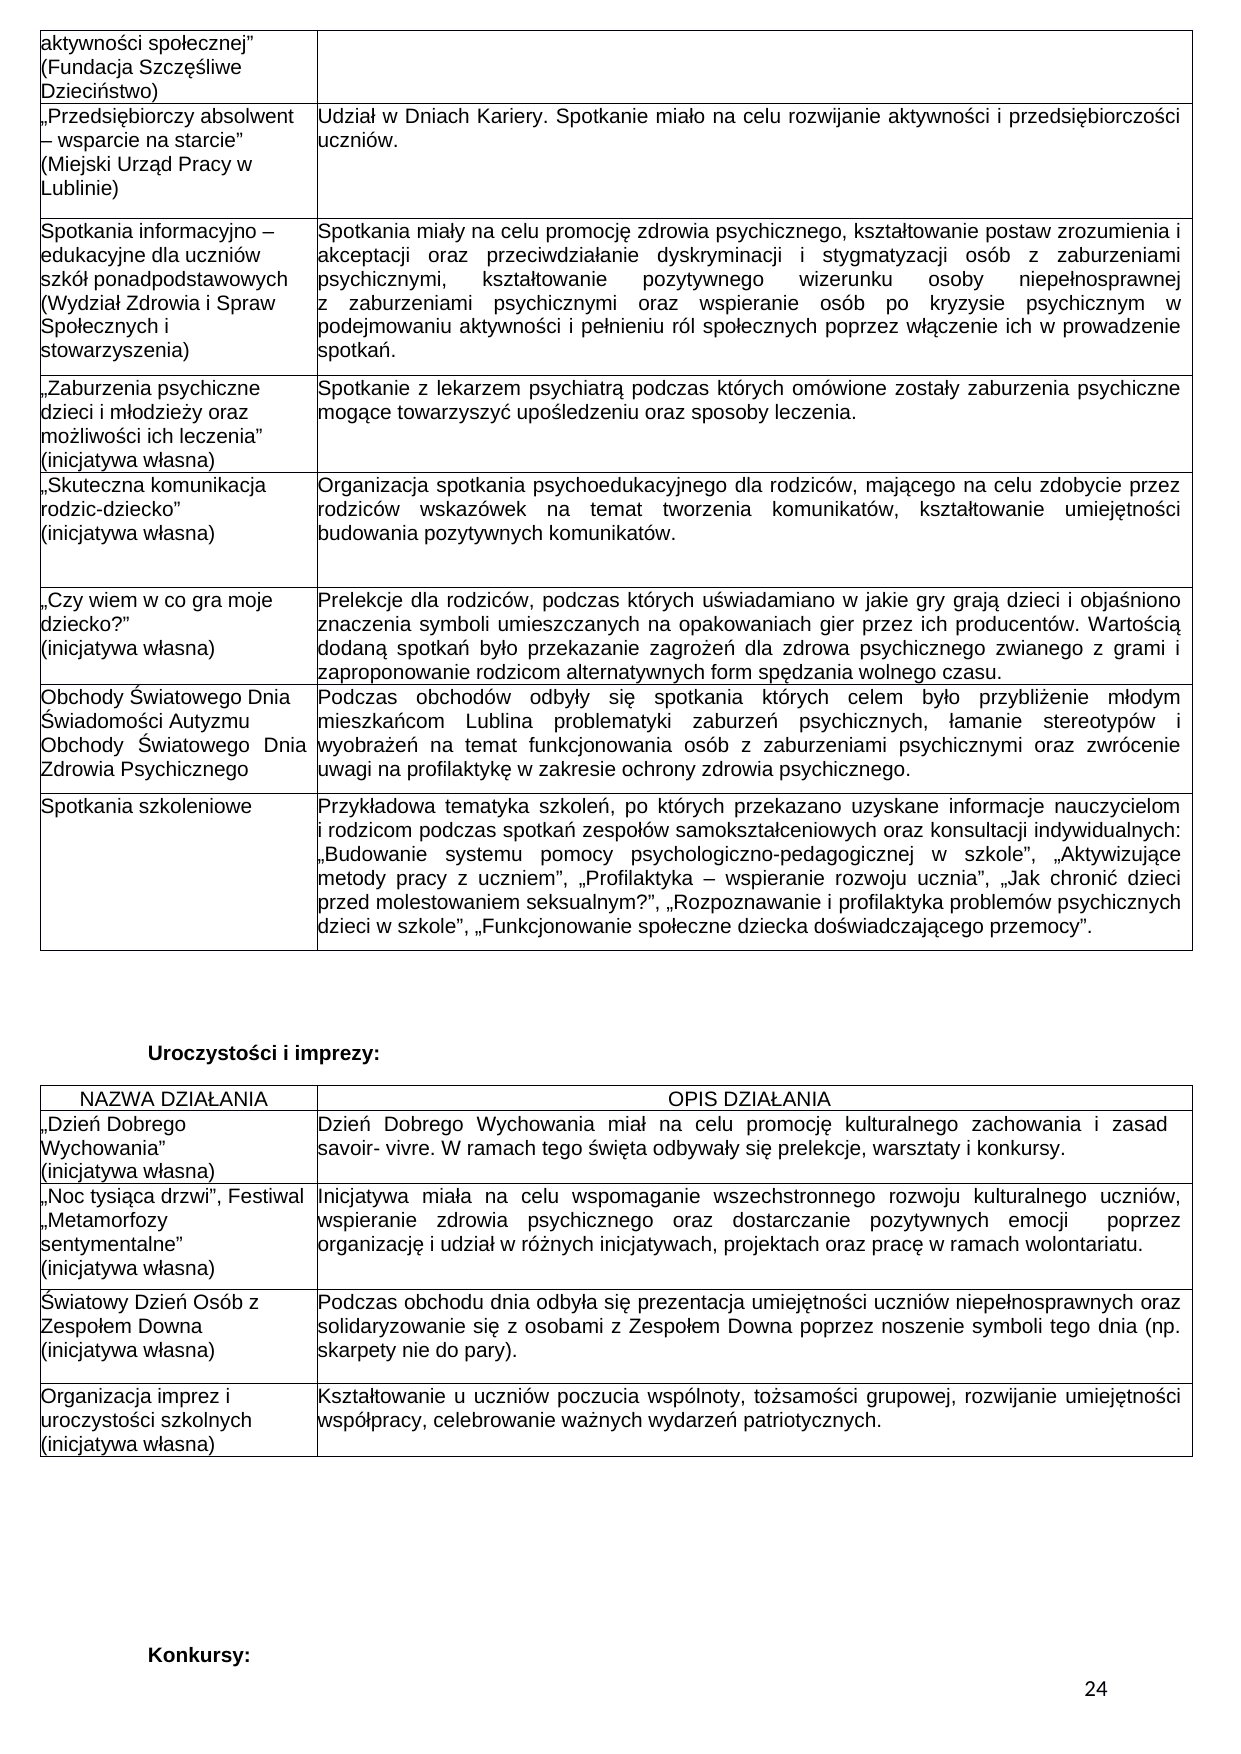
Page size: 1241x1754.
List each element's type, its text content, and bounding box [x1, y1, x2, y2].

table_cell „Dzień Dobrego Wychowania” (inicjatywa własna) [41, 1111, 317, 1183]
table_cell „Zaburzenia psychiczne dzieci i młodzieży oraz możliwości ich leczenia” (inicjatywa własna) [41, 376, 317, 472]
table_header OPIS DZIAŁANIA [318, 1086, 1192, 1110]
table_cell Organizacja spotkania psychoedukacyjnego dla rodziców, mającego na celu zdobycie przez rodziców wskazówek na temat tworzenia komunikatów, kształtowanie umiejętności budowania pozytywnych komunikatów. [318, 473, 1192, 587]
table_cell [41, 31, 317, 102]
text Konkursy: [148, 1619, 1107, 1667]
table_header NAZWA DZIAŁANIA [41, 1086, 317, 1110]
table_cell Organizacja imprez i uroczystości szkolnych (inicjatywa własna) [41, 1384, 317, 1456]
table_cell Światowy Dzień Osób z Zespołem Downa (inicjatywa własna) [41, 1290, 317, 1383]
table_cell „Noc tysiąca drzwi”, Festiwal „Metamorfozy sentymentalne” (inicjatywa własna) [41, 1184, 317, 1289]
table_cell „Czy wiem w co gra moje dziecko?” (inicjatywa własna) [41, 588, 317, 683]
table_cell Spotkania informacyjno – edukacyjne dla uczniów szkół ponadpodstawowych (Wydział Zdrowia i Spraw Społecznych i stowarzyszenia) [41, 219, 317, 375]
table_cell Dzień Dobrego Wychowania miał na celu promocję kulturalnego zachowania i zasad savoir- vivre. W ramach tego święta odbywały się prelekcje, warsztaty i konkursy. [318, 1111, 1192, 1183]
text Uroczystości i imprezy: [148, 1041, 1107, 1064]
table_cell Prelekcje dla rodziców, podczas których uświadamiano w jakie gry grają dzieci i objaśniono znaczenia symboli umieszczanych na opakowaniach gier przez ich producentów. Wartością dodaną spotkań było przekazanie zagrożeń dla zdrowa psychicznego zwianego z grami i zaproponowanie rodzicom alternatywnych form spędzania wolnego czasu. [318, 588, 1192, 683]
table_cell Spotkania szkoleniowe [41, 794, 317, 950]
table_cell „Skuteczna komunikacja rodzic-dziecko” (inicjatywa własna) [41, 473, 317, 587]
table_cell Podczas obchodów odbyły się spotkania których celem było przybliżenie młodym mieszkańcom Lublina problematyki zaburzeń psychicznych, łamanie stereotypów i wyobrażeń na temat funkcjonowania osób z zaburzeniami psychicznymi oraz zwrócenie uwagi na profilaktykę w zakresie ochrony zdrowia psychicznego. [318, 685, 1192, 793]
table_cell Spotkanie z lekarzem psychiatrą podczas których omówione zostały zaburzenia psychiczne mogące towarzyszyć upośledzeniu oraz sposoby leczenia. [318, 376, 1192, 472]
table_cell Kształtowanie u uczniów poczucia wspólnoty, tożsamości grupowej, rozwijanie umiejętności współpracy, celebrowanie ważnych wydarzeń patriotycznych. [318, 1384, 1192, 1456]
table_cell Przykładowa tematyka szkoleń, po których przekazano uzyskane informacje nauczycielom i rodzicom podczas spotkań zespołów samokształceniowych oraz konsultacji indywidualnych: „Budowanie systemu pomocy psychologiczno-pedagogicznej w szkole”, „Aktywizujące metody pracy z uczniem”, „Profilaktyka – wspieranie rozwoju ucznia”, „Jak chronić dzieci przed molestowaniem seksualnym?”, „Rozpoznawanie i profilaktyka problemów psychicznych dzieci w szkole”, „Funkcjonowanie społeczne dziecka doświadczającego przemocy”. [318, 794, 1192, 950]
table_cell Udział w Dniach Kariery. Spotkanie miało na celu rozwijanie aktywności i przedsiębiorczości uczniów. [318, 104, 1192, 217]
table_cell Inicjatywa miała na celu wspomaganie wszechstronnego rozwoju kulturalnego uczniów, wspieranie zdrowia psychicznego oraz dostarczanie pozytywnych emocji poprzez organizację i udział w różnych inicjatywach, projektach oraz pracę w ramach wolontariatu. [318, 1184, 1192, 1289]
table_cell Obchody Światowego Dnia Świadomości Autyzmu Obchody Światowego Dnia Zdrowia Psychicznego [41, 685, 317, 793]
table_cell „Przedsiębiorczy absolwent – wsparcie na starcie” (Miejski Urząd Pracy w Lublinie) [41, 104, 317, 217]
table_cell Podczas obchodu dnia odbyła się prezentacja umiejętności uczniów niepełnosprawnych oraz solidaryzowanie się z osobami z Zespołem Downa poprzez noszenie symboli tego dnia (np. skarpety nie do pary). [318, 1290, 1192, 1383]
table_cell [318, 31, 1192, 102]
table_cell Spotkania miały na celu promocję zdrowia psychicznego, kształtowanie postaw zrozumienia i akceptacji oraz przeciwdziałanie dyskryminacji i stygmatyzacji osób z zaburzeniami psychicznymi, kształtowanie pozytywnego wizerunku osoby niepełnosprawnej z zaburzeniami psychicznymi oraz wspieranie osób po kryzysie psychicznym w podejmowaniu aktywności i pełnieniu ról społecznych poprzez włączenie ich w prowadzenie spotkań. [318, 219, 1192, 375]
